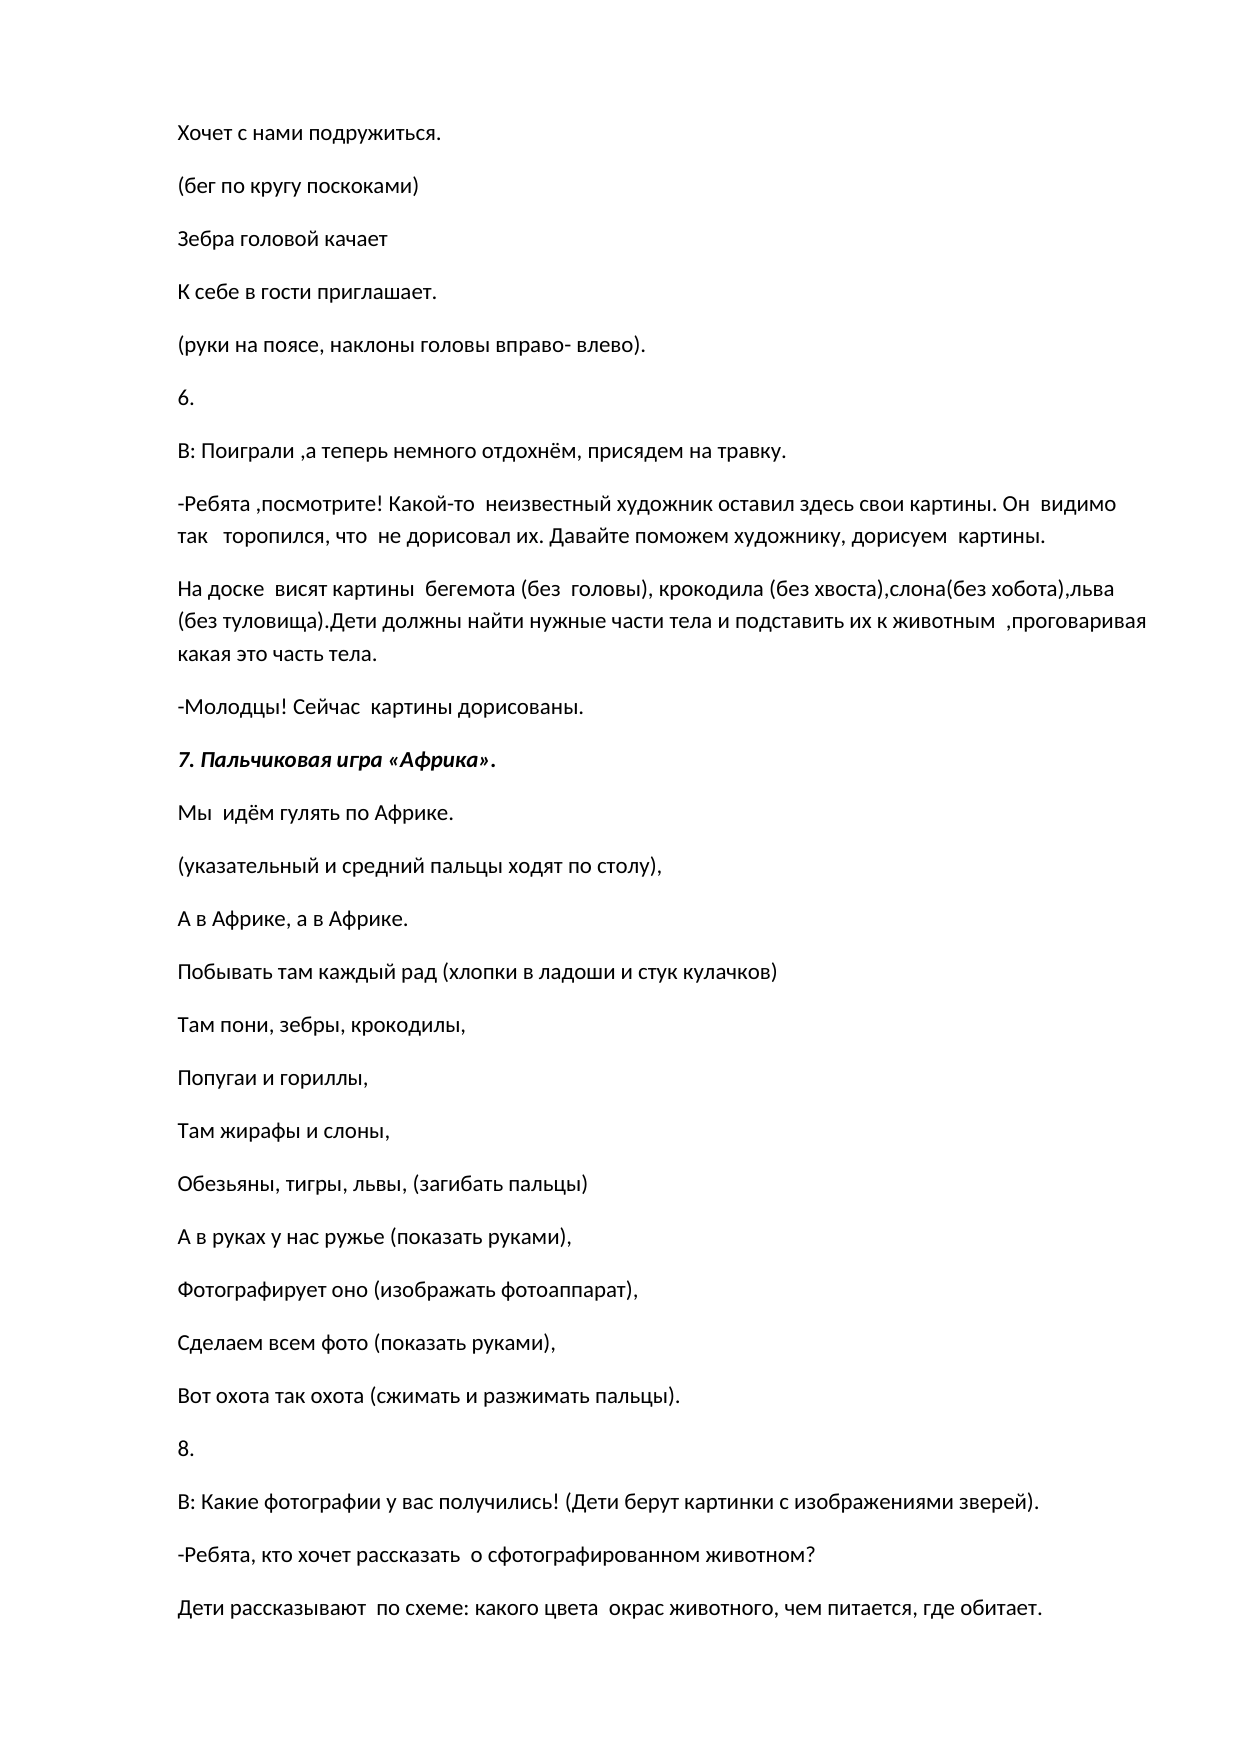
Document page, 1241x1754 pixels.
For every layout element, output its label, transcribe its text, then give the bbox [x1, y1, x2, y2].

text А в руках у нас ружье (показать руками), [177, 1222, 1152, 1250]
text (руки на поясе, наклоны головы вправо- влево). [177, 330, 1152, 358]
text 8. [177, 1434, 1152, 1462]
text А в Африке, а в Африке. [177, 904, 1152, 932]
text Вот охота так охота (сжимать и разжимать пальцы). [177, 1381, 1152, 1409]
text Попугаи и гориллы, [177, 1063, 1152, 1091]
text К себе в гости приглашает. [177, 277, 1152, 305]
text (бег по кругу поскоками) [177, 171, 1152, 199]
text -Молодцы! Сейчас картины дорисованы. [177, 692, 1152, 720]
text -Ребята, кто хочет рассказать о сфотографированном животном? [177, 1540, 1152, 1568]
text Сделаем всем фото (показать руками), [177, 1328, 1152, 1356]
text Зебра головой качает [177, 224, 1152, 252]
text Фотографирует оно (изображать фотоаппарат), [177, 1275, 1152, 1303]
text В: Поиграли ,а теперь немного отдохнём, присядем на травку. [177, 436, 1152, 464]
text Мы идём гулять по Африке. [177, 798, 1152, 826]
text Побывать там каждый рад (хлопки в ладоши и стук кулачков) [177, 957, 1152, 985]
text В: Какие фотографии у вас получились! (Дети берут картинки с изображениями зверей). [177, 1487, 1152, 1515]
text 6. [177, 383, 1152, 411]
text Дети рассказывают по схеме: какого цвета окрас животного, чем питается, где обитает. [177, 1593, 1152, 1621]
text Хочет с нами подружиться. [177, 118, 1152, 146]
text Там пони, зебры, крокодилы, [177, 1010, 1152, 1038]
text На доске висят картины бегемота (без головы), крокодила (без хвоста),слона(без хобота),льва (без туловища).Дети должны найти нужные части тела и подставить их к животным ,проговаривая какая это часть тела. [177, 574, 1152, 667]
text Обезьяны, тигры, львы, (загибать пальцы) [177, 1169, 1152, 1197]
text (указательный и средний пальцы ходят по столу), [177, 851, 1152, 879]
text 7. Пальчиковая игра «Африка». [177, 745, 1152, 773]
text -Ребята ,посмотрите! Какой-то неизвестный художник оставил здесь свои картины. Он видимо так торопился, что не дорисовал их. Давайте поможем художнику, дорисуем картины. [177, 489, 1152, 549]
text Там жирафы и слоны, [177, 1116, 1152, 1144]
